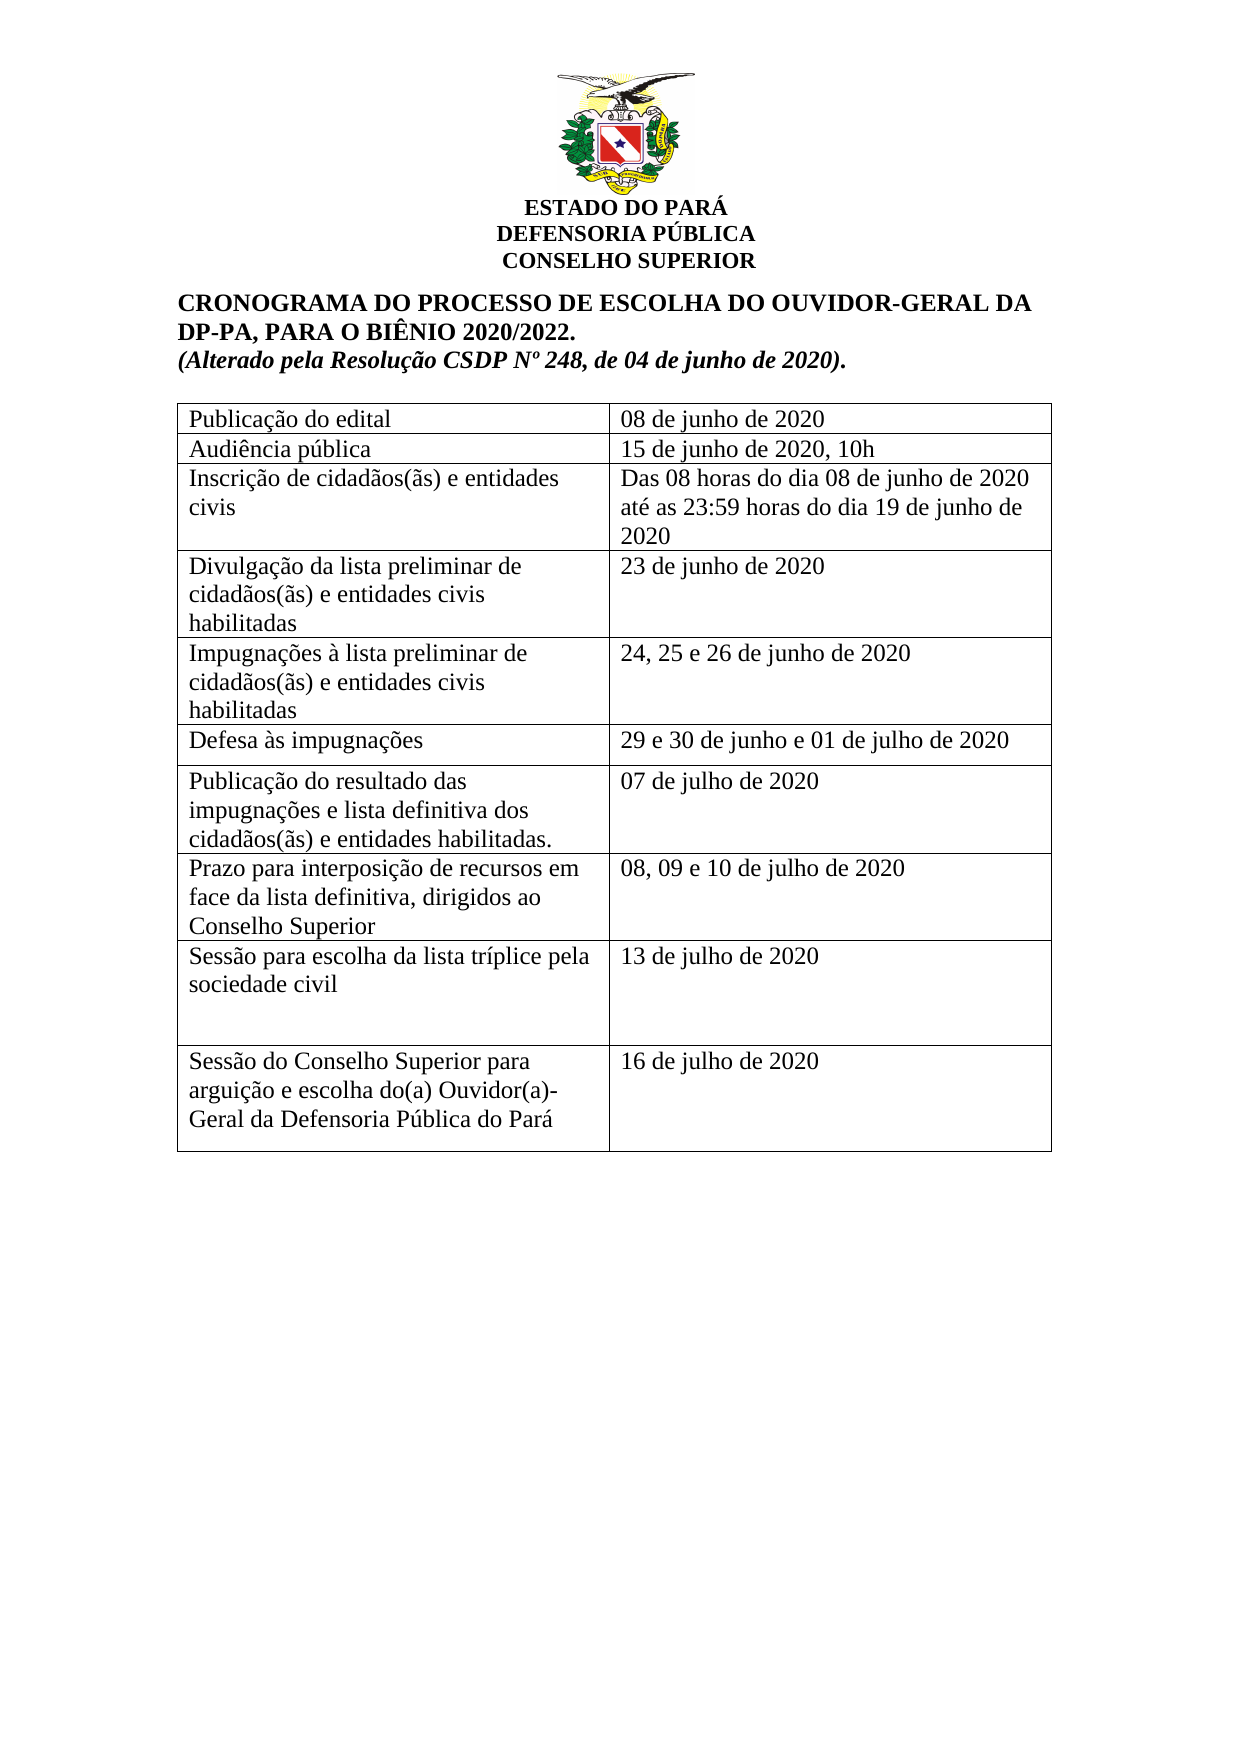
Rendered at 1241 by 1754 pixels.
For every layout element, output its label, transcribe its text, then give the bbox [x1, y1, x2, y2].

table_cell Audiência pública [178, 434, 609, 462]
text CRONOGRAMA DO PROCESSO DE ESCOLHA DO OUVIDOR-GERAL DA DP-PA, PARA O BIÊNIO 2020/2022. [177, 288, 1075, 345]
table_cell Inscrição de cidadãos(ãs) e entidades civis [178, 464, 609, 550]
table_header Publicação do edital [178, 404, 609, 433]
table_cell 16 de julho de 2020 [610, 1046, 1051, 1151]
table_cell Prazo para interposição de recursos em face da lista definitiva, dirigidos ao Conselho Superior [178, 854, 609, 940]
table_cell 15 de junho de 2020, 10h [610, 434, 1051, 462]
table_header 08 de junho de 2020 [610, 404, 1051, 433]
table_cell 08, 09 e 10 de julho de 2020 [610, 854, 1051, 940]
table_cell Sessão para escolha da lista tríplice pela sociedade civil [178, 941, 609, 1045]
table_cell Impugnações à lista preliminar de cidadãos(ãs) e entidades civis habilitadas [178, 638, 609, 724]
table_cell Divulgação da lista preliminar de cidadãos(ãs) e entidades civis habilitadas [178, 551, 609, 637]
table_cell 23 de junho de 2020 [610, 551, 1051, 637]
text (Alterado pela Resolução CSDP Nº 248, de 04 de junho de 2020). [177, 345, 1075, 374]
table_cell 13 de julho de 2020 [610, 941, 1051, 1045]
table_cell Publicação do resultado das impugnações e lista definitiva dos cidadãos(ãs) e entidades habilitadas. [178, 766, 609, 852]
table_cell Das 08 horas do dia 08 de junho de 2020 até as 23:59 horas do dia 19 de junho de 2020 [610, 464, 1051, 550]
table_cell 24, 25 e 26 de junho de 2020 [610, 638, 1051, 724]
table_cell 07 de julho de 2020 [610, 766, 1051, 852]
table_cell Defesa às impugnações [178, 725, 609, 765]
table_cell Sessão do Conselho Superior para arguição e escolha do(a) Ouvidor(a)-Geral da Defensoria Pública do Pará [178, 1046, 609, 1151]
picture [557, 73, 695, 195]
table_cell 29 e 30 de junho e 01 de julho de 2020 [610, 725, 1051, 765]
